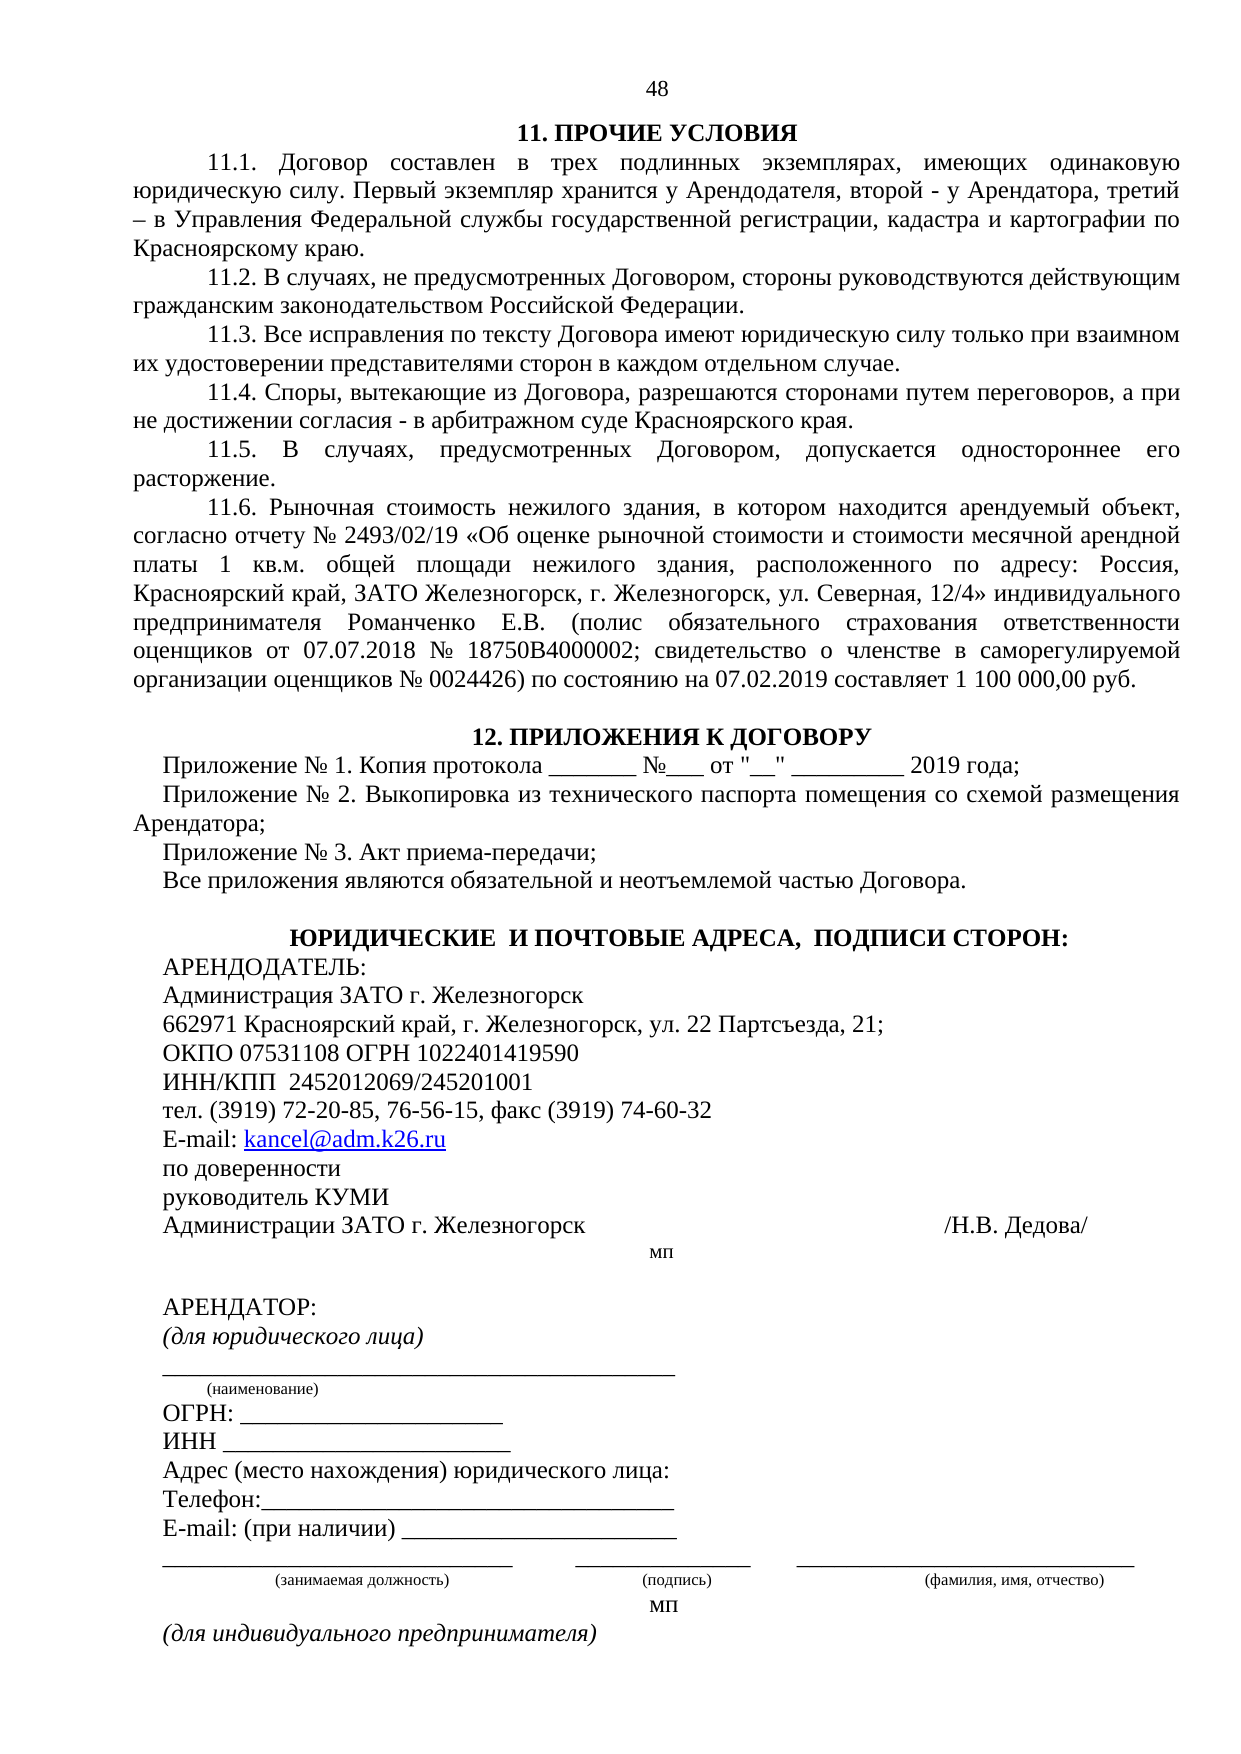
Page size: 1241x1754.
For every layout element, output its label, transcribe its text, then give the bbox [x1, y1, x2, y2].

text Приложение № 3. Акт приема-передачи; [133, 837, 1181, 866]
text (наименование) [133, 1378, 1181, 1398]
text Администрация ЗАТО г. Железногорск [133, 981, 1181, 1009]
text 11.4. Споры, вытекающие из Договора, разрешаются сторонами путем переговоров, а при не достижении согласия - в арбитражном суде Красноярского края. [133, 377, 1181, 434]
text ИНН _______________________ [133, 1426, 1181, 1455]
text ИНН/КПП 2452012069/245201001 [133, 1067, 1181, 1096]
text ____________________________ ______________ ___________________________ [133, 1541, 1181, 1570]
text 11.1. Договор составлен в трех подлинных экземплярах, имеющих одинаковую юридическую силу. Первый экземпляр хранится у Арендодателя, второй - у Арендатора, третий – в Управления Федеральной службы государственной регистрации, кадастра и картографии по Красноярскому краю. [133, 147, 1181, 262]
text АРЕНДАТОР: [133, 1292, 1181, 1321]
text E-mail: (при наличии) ______________________ [133, 1513, 1181, 1541]
text 11. ПРОЧИЕ УСЛОВИЯ [133, 118, 1181, 147]
text Адрес (место нахождения) юридического лица: [133, 1455, 1181, 1484]
text 11.6. Рыночная стоимость нежилого здания, в котором находится арендуемый объект, согласно отчету № 2493/02/19 «Об оценке рыночной стоимости и стоимости месячной арендной платы 1 кв.м. общей площади нежилого здания, расположенного по адресу: Россия, Красноярский край, ЗАТО Железногорск, г. Железногорск, ул. Северная, 12/4» индивидуального предпринимателя Романченко Е.В. (полис обязательного страхования ответственности оценщиков от 07.07.2018 № 18750В4000002; свидетельство о членстве в саморегулируемой организации оценщиков № 0024426) по состоянию на 07.02.2019 составляет 1 100 000,00 руб. [133, 492, 1181, 693]
text (для индивидуального предпринимателя) [133, 1618, 1181, 1647]
text E-mail: kancel@adm.k26.ru [133, 1124, 1181, 1153]
text Приложение № 2. Выкопировка из технического паспорта помещения со схемой размещения Арендатора; [133, 779, 1181, 837]
text АРЕНДОДАТЕЛЬ: [133, 952, 1181, 981]
text ОГРН: _____________________ [133, 1398, 1181, 1426]
text 662971 Красноярский край, г. Железногорск, ул. 22 Партсъезда, 21; [133, 1009, 1181, 1038]
text мп [133, 1589, 1181, 1618]
text ОКПО 07531108 ОГРН 1022401419590 [133, 1038, 1181, 1067]
text 11.3. Все исправления по тексту Договора имеют юридическую силу только при взаимном их удостоверении представителями сторон в каждом отдельном случае. [133, 319, 1181, 377]
text руководитель КУМИ [133, 1182, 1181, 1211]
text Телефон:_________________________________ [133, 1484, 1181, 1513]
text Администрации ЗАТО г. Железногорск /Н.В. Дедова/ [133, 1211, 1181, 1239]
text (для юридического лица) [133, 1321, 1181, 1350]
text тел. (3919) 72-20-85, 76-56-15, факс (3919) 74-60-32 [133, 1096, 1181, 1124]
text мп [133, 1239, 1181, 1263]
text по доверенности [133, 1153, 1181, 1182]
text Все приложения являются обязательной и неотъемлемой частью Договора. [133, 866, 1181, 894]
text Приложение № 1. Копия протокола _______ №___ от "__" _________ 2019 года; [133, 751, 1181, 779]
text ЮРИДИЧЕСКИЕ И ПОЧТОВЫЕ АДРЕСА, ПОДПИСИ СТОРОН: [133, 923, 1181, 952]
text (занимаемая должность) (подпись) (фамилия, имя, отчество) [133, 1570, 1181, 1589]
text 11.5. В случаях, предусмотренных Договором, допускается одностороннее его расторжение. [133, 434, 1181, 492]
text _________________________________________ [133, 1350, 1181, 1378]
text 11.2. В случаях, не предусмотренных Договором, стороны руководствуются действующим гражданским законодательством Российской Федерации. [133, 262, 1181, 319]
text 12. ПРИЛОЖЕНИЯ К ДОГОВОРУ [133, 722, 1181, 751]
